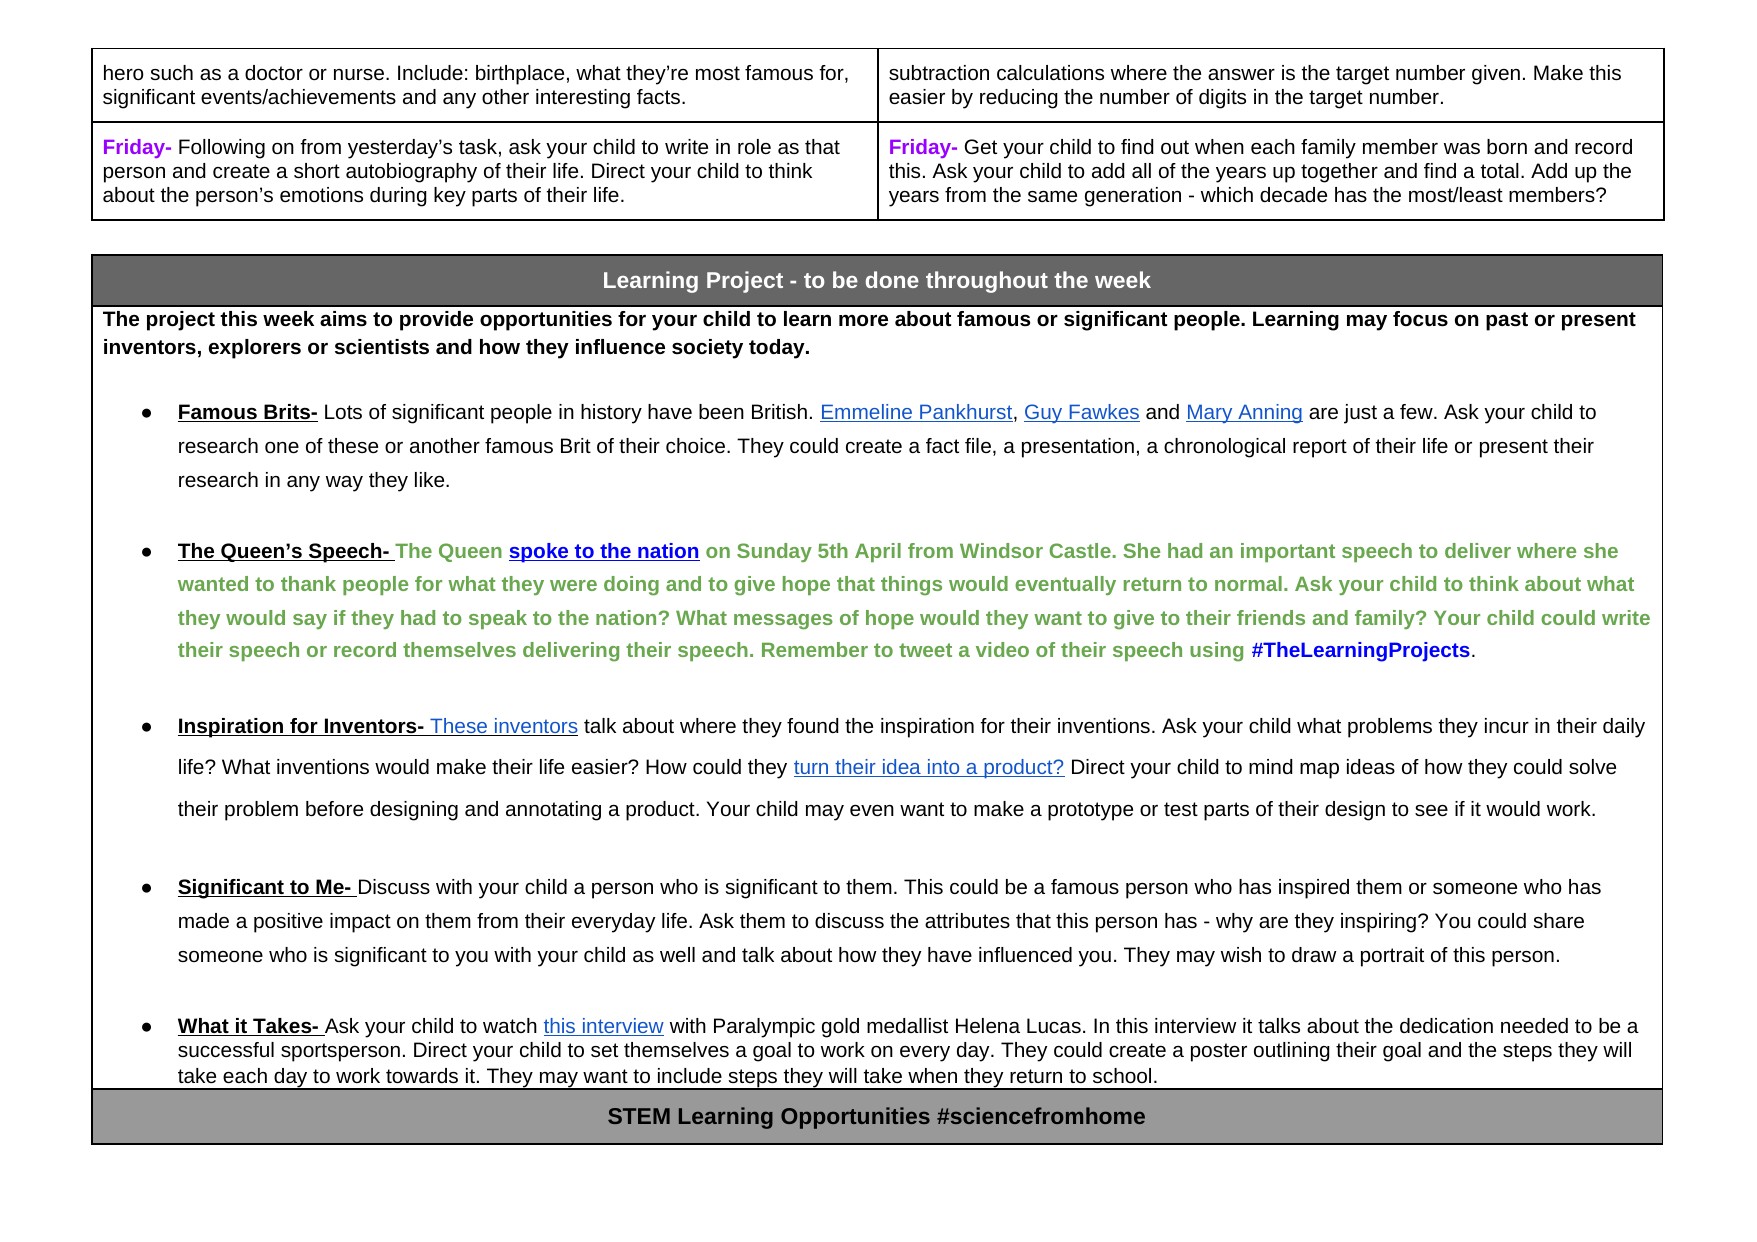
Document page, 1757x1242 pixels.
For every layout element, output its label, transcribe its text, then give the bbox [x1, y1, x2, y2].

table_cell hero such as a doctor or nurse. Include: birthplace, what they’re most famous for, significant events/achievements and any other interesting facts. [93, 49, 877, 121]
table_cell STEM Learning Opportunities #sciencefromhome [93, 1090, 1662, 1143]
table_cell Friday- Get your child to find out when each family member was born and record​ this. Ask your child to add all of the years up together and find a total. Add up the years from the same generation - which decade has the most/least members? [879, 123, 1663, 219]
table_cell Friday- ​Following on from yesterday’s task, ask your child to​ ​write in role as that person and create a short autobiography of their life. Direct your child to think about the person’s emotions during key parts of their life. [93, 123, 877, 219]
table_header Learning Project - to be done throughout the week [93, 256, 1662, 305]
table_cell The project this week aims to provide opportunities for your child to learn more about famous or significant people. Learning may focus on past or present inventors, explorers or scientists and how they influence society today. Famous Brits-​ Lots of significant people in history have been British. ​Emmeline Pankhurst​, ​Guy Fawkes​ and ​Mary Anning​ are just a few. Ask your child to research one of these or another famous Brit of their choice. They could create a fact file, a presentation, a chronological report of their life or present their research in any way they like. The Queen’s Speech- ​The Queen ​spoke to the nation​ on Sunday 5th April from Windsor Castle. She had an important speech to deliver where she wanted to thank people for what they were doing and to give hope that things would eventually return to normal. Ask your child to think about what they would say if they had to speak to the nation? What messages of hope would they want to give to their friends and family? Your child could write their speech or record themselves delivering their speech. Remember to tweet a video of their speech using​ ​#TheLearningProjects​. Inspiration for Inventors- ​These inventors​ talk about where they found the inspiration for their inventions. Ask your child what problems they incur in their daily life? What inventions would make their life easier? How could they ​turn their idea into a product?​ Direct your child to mind map ideas of how they could solve their problem before designing and annotating a product. Your child may even want to make a prototype or test parts of their design to see if it would work. Significant to Me- ​Discuss with your child a person who is significant to them. This could be a famous person who has inspired them or someone who has made a positive impact on them from their everyday life. Ask them to discuss the attributes that this person has - why are they inspiring? You could share someone who is significant to you with your child as well and talk about how they have influenced you. They may wish to draw a portrait of this person. What it Takes- ​Ask your child to watch ​this interview​ with Paralympic gold medallist Helena Lucas. In this interview it talks about the dedication needed to be a successful sportsperson. Direct your child to set themselves a goal to work on every day. They could create a poster outlining their goal and the steps they will take each day to work towards it. They may want to include steps they will take when they return to school. [93, 307, 1662, 1088]
table_cell subtraction calculations where the answer is the target number given. Make this easier by reducing the number of digits in the target number. [879, 49, 1663, 121]
